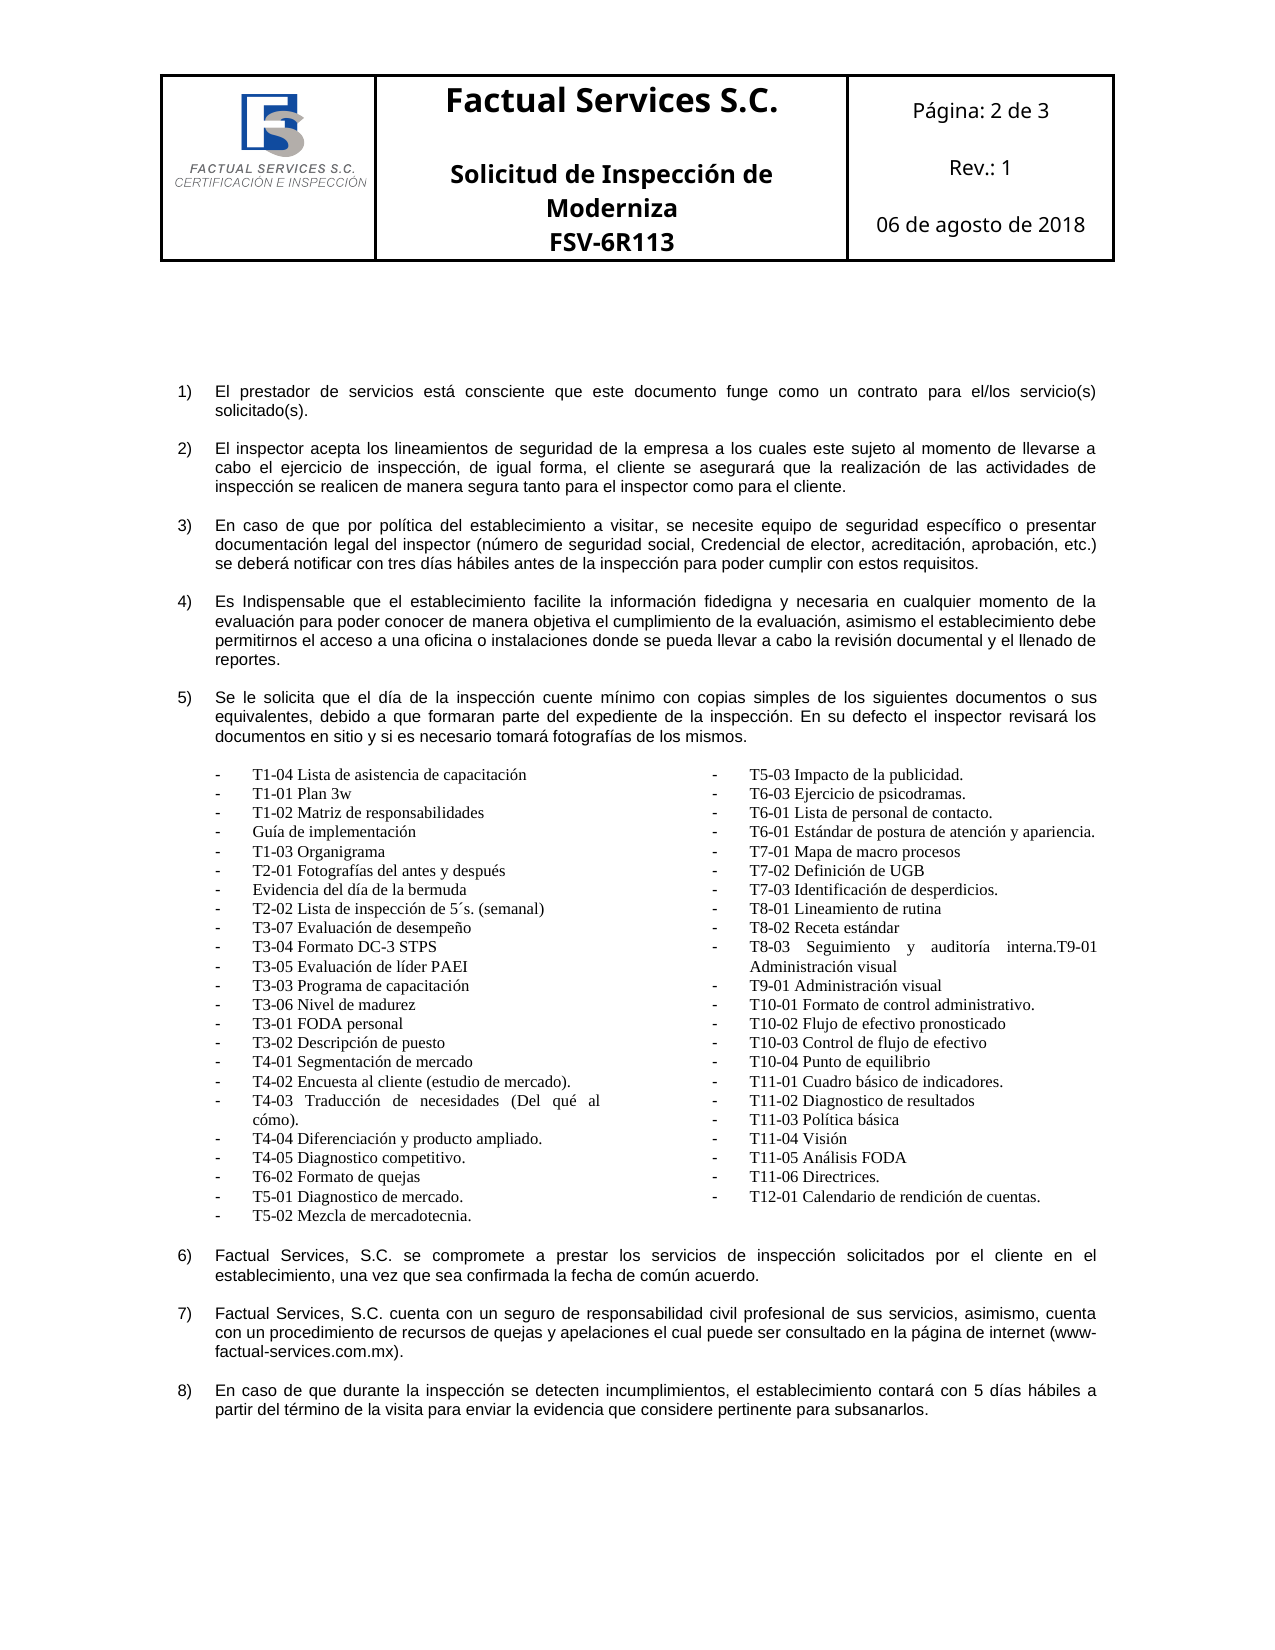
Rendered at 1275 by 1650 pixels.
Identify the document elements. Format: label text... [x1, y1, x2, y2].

list T12-01 Calendario de rendición de cuentas. [712, 1186, 1098, 1206]
list T1-01 Plan 3w [215, 784, 601, 803]
list T5-02 Mezcla de mercadotecnia. [215, 1206, 601, 1225]
list T1-04 Lista de asistencia de capacitación [215, 765, 601, 784]
list T11-05 Análisis FODA [712, 1148, 1098, 1167]
list T8-02 Receta estándar [712, 918, 1098, 937]
list T11-04 Visión [712, 1129, 1098, 1148]
list T3-01 FODA personal [215, 1014, 601, 1033]
list T4-04 Diferenciación y producto ampliado. [215, 1129, 601, 1148]
list El prestador de servicios está consciente que este documento funge como un contrato para el/los servicio(s) solicitado(s). [177, 381, 1098, 420]
list T11-01 Cuadro básico de indicadores. [712, 1071, 1098, 1091]
list T1-02 Matriz de responsabilidades [215, 803, 601, 822]
list Se le solicita que el día de la inspección cuente mínimo con copias simples de los siguientes documentos o sus equivalentes, debido a que formaran parte del expediente de la inspección. En su defecto el inspector revisará los documentos en sitio y si es necesario tomará fotografías de los mismos. [177, 688, 1098, 746]
list T7-01 Mapa de macro procesos [712, 841, 1098, 861]
list T3-07 Evaluación de desempeño [215, 918, 601, 937]
list Factual Services, S.C. se compromete a prestar los servicios de inspección solicitados por el cliente en el establecimiento, una vez que sea confirmada la fecha de común acuerdo. [177, 1246, 1098, 1284]
list T3-05 Evaluación de líder PAEI [215, 956, 601, 976]
list T11-03 Política básica [712, 1110, 1098, 1129]
list Guía de implementación [215, 822, 601, 841]
list Evidencia del día de la bermuda [215, 880, 601, 899]
list T10-04 Punto de equilibrio [712, 1052, 1098, 1071]
list T1-03 Organigrama [215, 841, 601, 861]
list T4-05 Diagnostico competitivo. [215, 1148, 601, 1167]
list T8-01 Lineamiento de rutina [712, 899, 1098, 918]
list T6-03 Ejercicio de psicodramas. [712, 784, 1098, 803]
list Es Indispensable que el establecimiento facilite la información fidedigna y necesaria en cualquier momento de la evaluación para poder conocer de manera objetiva el cumplimiento de la evaluación, asimismo el establecimiento debe permitirnos el acceso a una oficina o instalaciones donde se pueda llevar a cabo la revisión documental y el llenado de reportes. [177, 592, 1098, 669]
list T3-03 Programa de capacitación [215, 976, 601, 995]
list T11-06 Directrices. [712, 1167, 1098, 1186]
list T4-01 Segmentación de mercado [215, 1052, 601, 1071]
list El inspector acepta los lineamientos de seguridad de la empresa a los cuales este sujeto al momento de llevarse a cabo el ejercicio de inspección, de igual forma, el cliente se asegurará que la realización de las actividades de inspección se realicen de manera segura tanto para el inspector como para el cliente. [177, 439, 1098, 496]
list En caso de que durante la inspección se detecten incumplimientos, el establecimiento contará con 5 días hábiles a partir del término de la visita para enviar la evidencia que considere pertinente para subsanarlos. [177, 1380, 1098, 1419]
list T6-01 Lista de personal de contacto. [712, 803, 1098, 822]
list T6-02 Formato de quejas [215, 1167, 601, 1186]
list T3-04 Formato DC-3 STPS [215, 937, 601, 956]
list T2-02 Lista de inspección de 5´s. (semanal) [215, 899, 601, 918]
list T4-02 Encuesta al cliente (estudio de mercado). [215, 1071, 601, 1091]
list T5-01 Diagnostico de mercado. [215, 1186, 601, 1206]
picture [174, 94, 367, 191]
list T4-03 Traducción de necesidades (Del qué al cómo). [215, 1091, 601, 1129]
list T10-02 Flujo de efectivo pronosticado [712, 1014, 1098, 1033]
list T3-02 Descripción de puesto [215, 1033, 601, 1052]
list T3-06 Nivel de madurez [215, 995, 601, 1014]
list T9-01 Administración visual [712, 976, 1098, 995]
list T11-02 Diagnostico de resultados [712, 1091, 1098, 1110]
list T2-01 Fotografías del antes y después [215, 861, 601, 880]
list T8-03 Seguimiento y auditoría interna.T9-01 Administración visual [712, 937, 1098, 976]
list T6-01 Estándar de postura de atención y apariencia. [712, 822, 1098, 841]
list T10-03 Control de flujo de efectivo [712, 1033, 1098, 1052]
list T10-01 Formato de control administrativo. [712, 995, 1098, 1014]
list T7-03 Identificación de desperdicios. [712, 880, 1098, 899]
list Factual Services, S.C. cuenta con un seguro de responsabilidad civil profesional de sus servicios, asimismo, cuenta con un procedimiento de recursos de quejas y apelaciones el cual puede ser consultado en la página de internet (www-factual-services.com.mx). [177, 1304, 1098, 1361]
list T7-02 Definición de UGB [712, 861, 1098, 880]
list En caso de que por política del establecimiento a visitar, se necesite equipo de seguridad específico o presentar documentación legal del inspector (número de seguridad social, Credencial de elector, acreditación, aprobación, etc.) se deberá notificar con tres días hábiles antes de la inspección para poder cumplir con estos requisitos. [177, 516, 1098, 573]
list T5-03 Impacto de la publicidad. [712, 765, 1098, 784]
